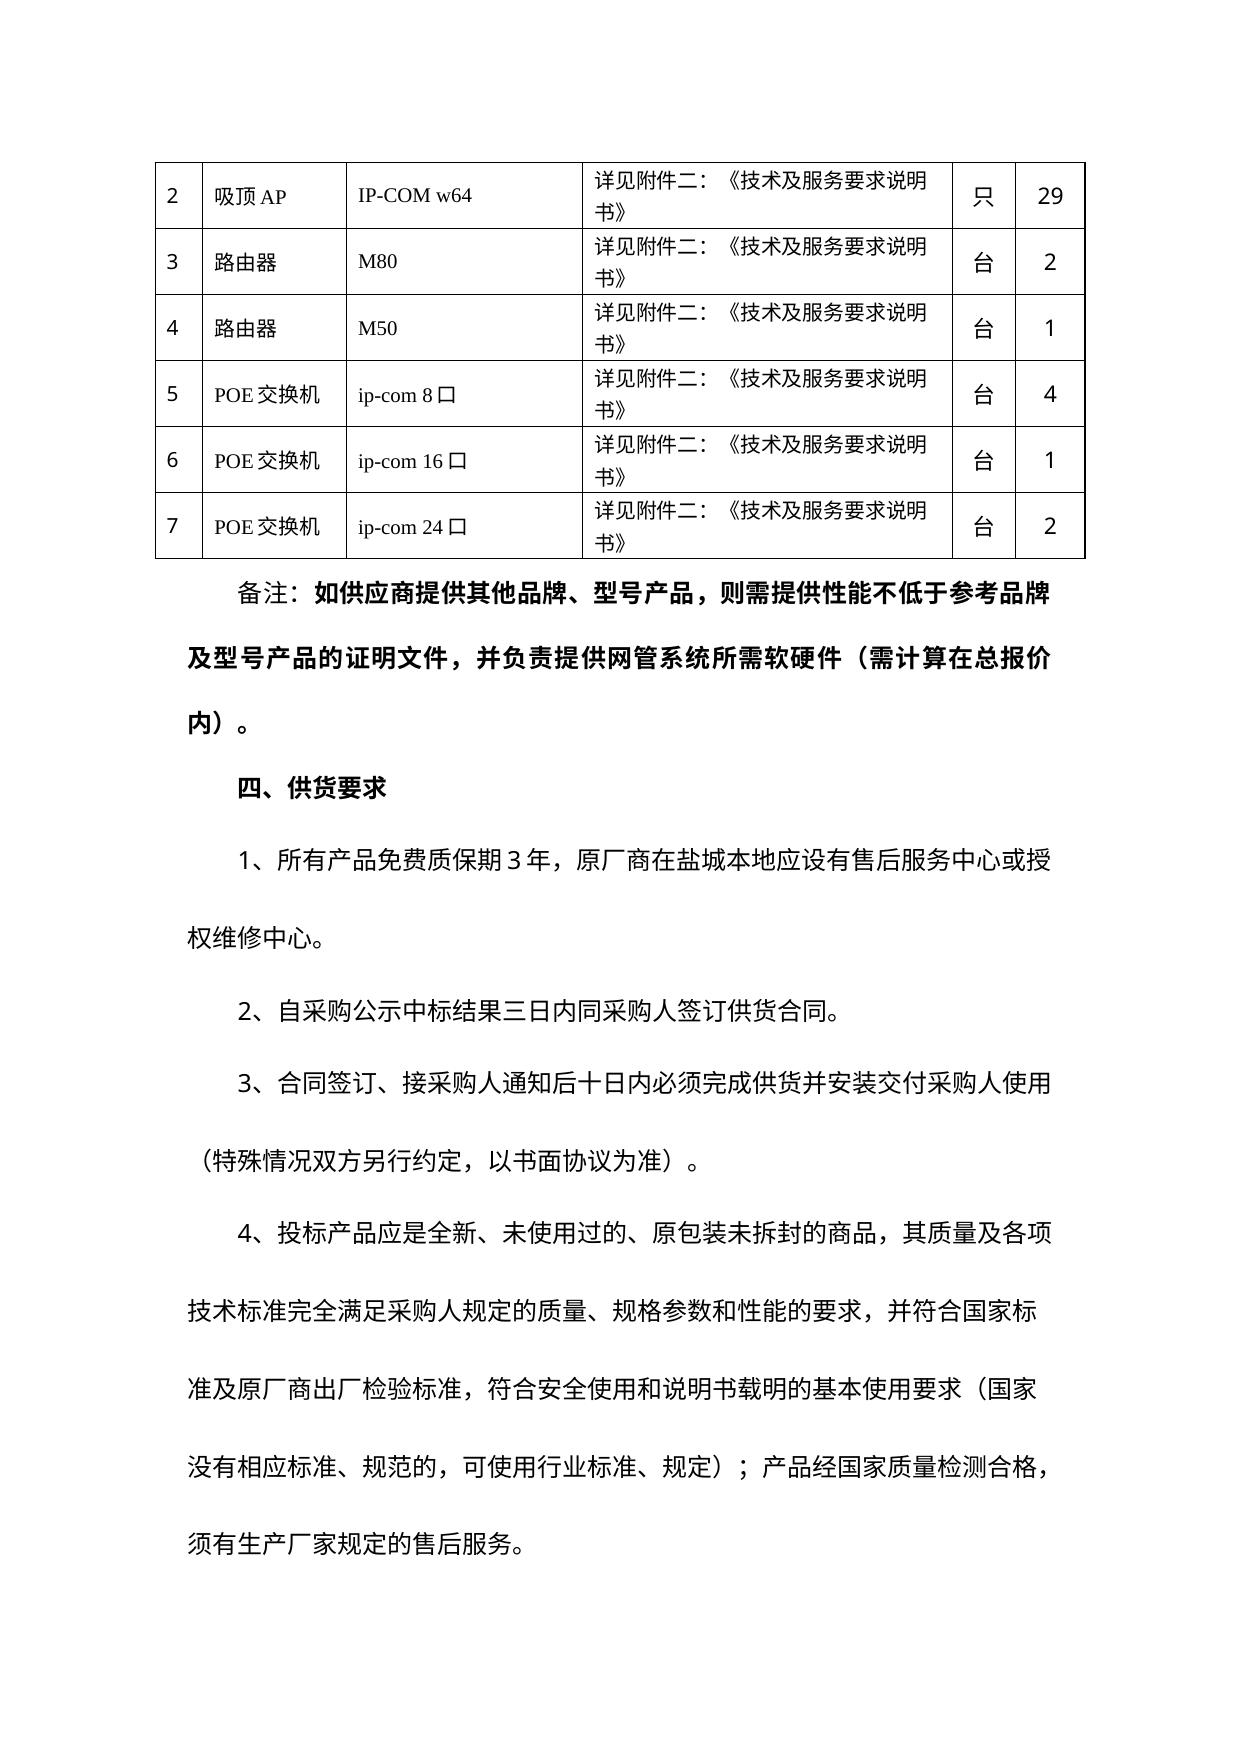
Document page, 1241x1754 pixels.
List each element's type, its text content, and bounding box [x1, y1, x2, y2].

table_cell 1 [1016, 295, 1084, 360]
table_cell 3 [156, 229, 202, 294]
table_cell 6 [156, 427, 202, 492]
table_cell 路由器 [203, 229, 346, 294]
text 四、供货要求 [187, 754, 1053, 819]
table_cell 台 [953, 361, 1015, 426]
table_cell POE交换机 [203, 361, 346, 426]
table_cell 详见附件二：《技术及服务要求说明书》 [583, 163, 952, 228]
table_cell 5 [156, 361, 202, 426]
table_cell 详见附件二：《技术及服务要求说明书》 [583, 493, 952, 558]
table_cell ip-com 8口 [347, 361, 582, 426]
table_cell M50 [347, 295, 582, 360]
table_cell 1 [1016, 427, 1084, 492]
table_cell 台 [953, 427, 1015, 492]
text 备注：如供应商提供其他品牌、型号产品，则需提供性能不低于参考品牌及型号产品的证明文件，并负责提供网管系统所需软硬件（需计算在总报价内）。 [187, 559, 1053, 754]
table_cell 台 [953, 295, 1015, 360]
table_cell 详见附件二：《技术及服务要求说明书》 [583, 229, 952, 294]
table_cell 2 [156, 163, 202, 228]
text 4、投标产品应是全新、未使用过的、原包装未拆封的商品，其质量及各项技术标准完全满足采购人规定的质量、规格参数和性能的要求，并符合国家标准及原厂商出厂检验标准，符合安全使用和说明书载明的基本使用要求（国家没有相应标准、规范的，可使用行业标准、规定）；产品经国家质量检测合格，须有生产厂家规定的售后服务。 [187, 1199, 1053, 1576]
table_cell 2 [1016, 229, 1084, 294]
table_cell IP-COM w64 [347, 163, 582, 228]
table_cell 台 [953, 229, 1015, 294]
table_cell ip-com 24口 [347, 493, 582, 558]
text 2、自采购公示中标结果三日内同采购人签订供货合同。 [187, 977, 1053, 1042]
table_cell 详见附件二：《技术及服务要求说明书》 [583, 295, 952, 360]
table_cell 路由器 [203, 295, 346, 360]
table_cell 只 [953, 163, 1015, 228]
table_cell ip-com 16口 [347, 427, 582, 492]
table_cell 29 [1016, 163, 1084, 228]
table_cell 详见附件二：《技术及服务要求说明书》 [583, 427, 952, 492]
table_cell M80 [347, 229, 582, 294]
table_cell 4 [1016, 361, 1084, 426]
table_cell 7 [156, 493, 202, 558]
table_cell 详见附件二：《技术及服务要求说明书》 [583, 361, 952, 426]
table_cell 吸顶AP [203, 163, 346, 228]
table_cell 4 [156, 295, 202, 360]
table_cell POE交换机 [203, 427, 346, 492]
text 1、所有产品免费质保期3年，原厂商在盐城本地应设有售后服务中心或授权维修中心。 [187, 826, 1053, 969]
table_cell POE交换机 [203, 493, 346, 558]
text 3、合同签订、接采购人通知后十日内必须完成供货并安装交付采购人使用（特殊情况双方另行约定，以书面协议为准）。 [187, 1049, 1053, 1192]
table_cell 台 [953, 493, 1015, 558]
table_cell 2 [1016, 493, 1084, 558]
